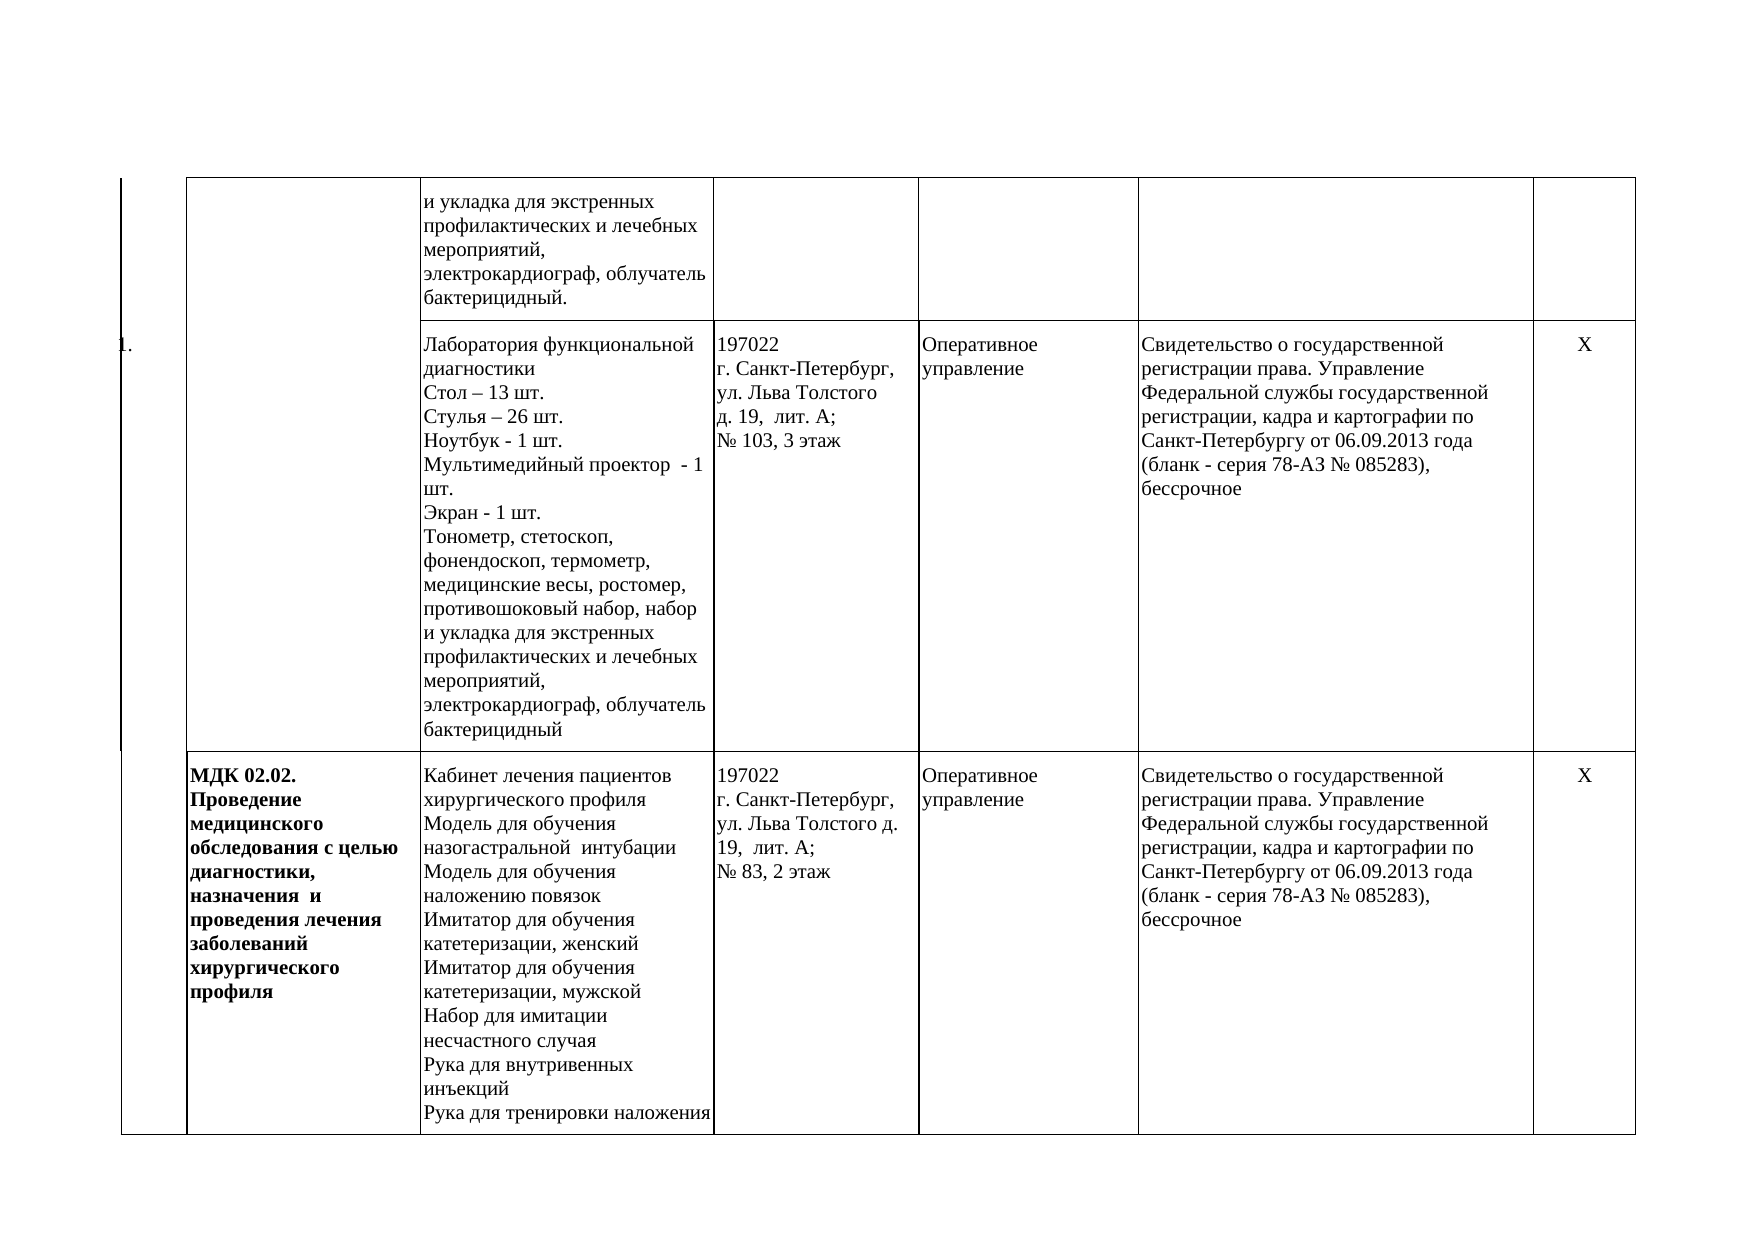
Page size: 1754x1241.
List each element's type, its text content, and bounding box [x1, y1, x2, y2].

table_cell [187, 178, 420, 751]
table_cell Оперативное управление [920, 321, 1138, 751]
table_cell X [1534, 752, 1635, 1134]
table_cell 197022 г. Санкт-Петербург, ул. Льва Толстого д. 19, лит. А; № 103, 3 этаж [715, 321, 918, 751]
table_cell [421, 178, 713, 320]
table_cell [715, 752, 918, 1134]
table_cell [188, 752, 420, 1134]
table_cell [1139, 178, 1533, 320]
table_cell Лаборатория функциональной диагностики Стол – 13 шт. Стулья – 26 шт. Ноутбук - 1 шт. Мультимедийный проектор - 1 шт. Экран - 1 шт. Тонометр, стетоскоп, фонендоскоп, термометр, медицинские весы, ростомер, противошоковый набор, набор и укладка для экстренных профилактических и лечебных мероприятий, электрокардиограф, облучатель бактерицидный [421, 321, 713, 751]
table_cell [920, 752, 1138, 1134]
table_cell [421, 752, 713, 1134]
table_cell [122, 751, 186, 1134]
table_cell X [1534, 178, 1635, 320]
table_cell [1139, 752, 1533, 1134]
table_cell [714, 178, 918, 320]
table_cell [919, 178, 1138, 320]
table_cell X [1534, 321, 1635, 751]
